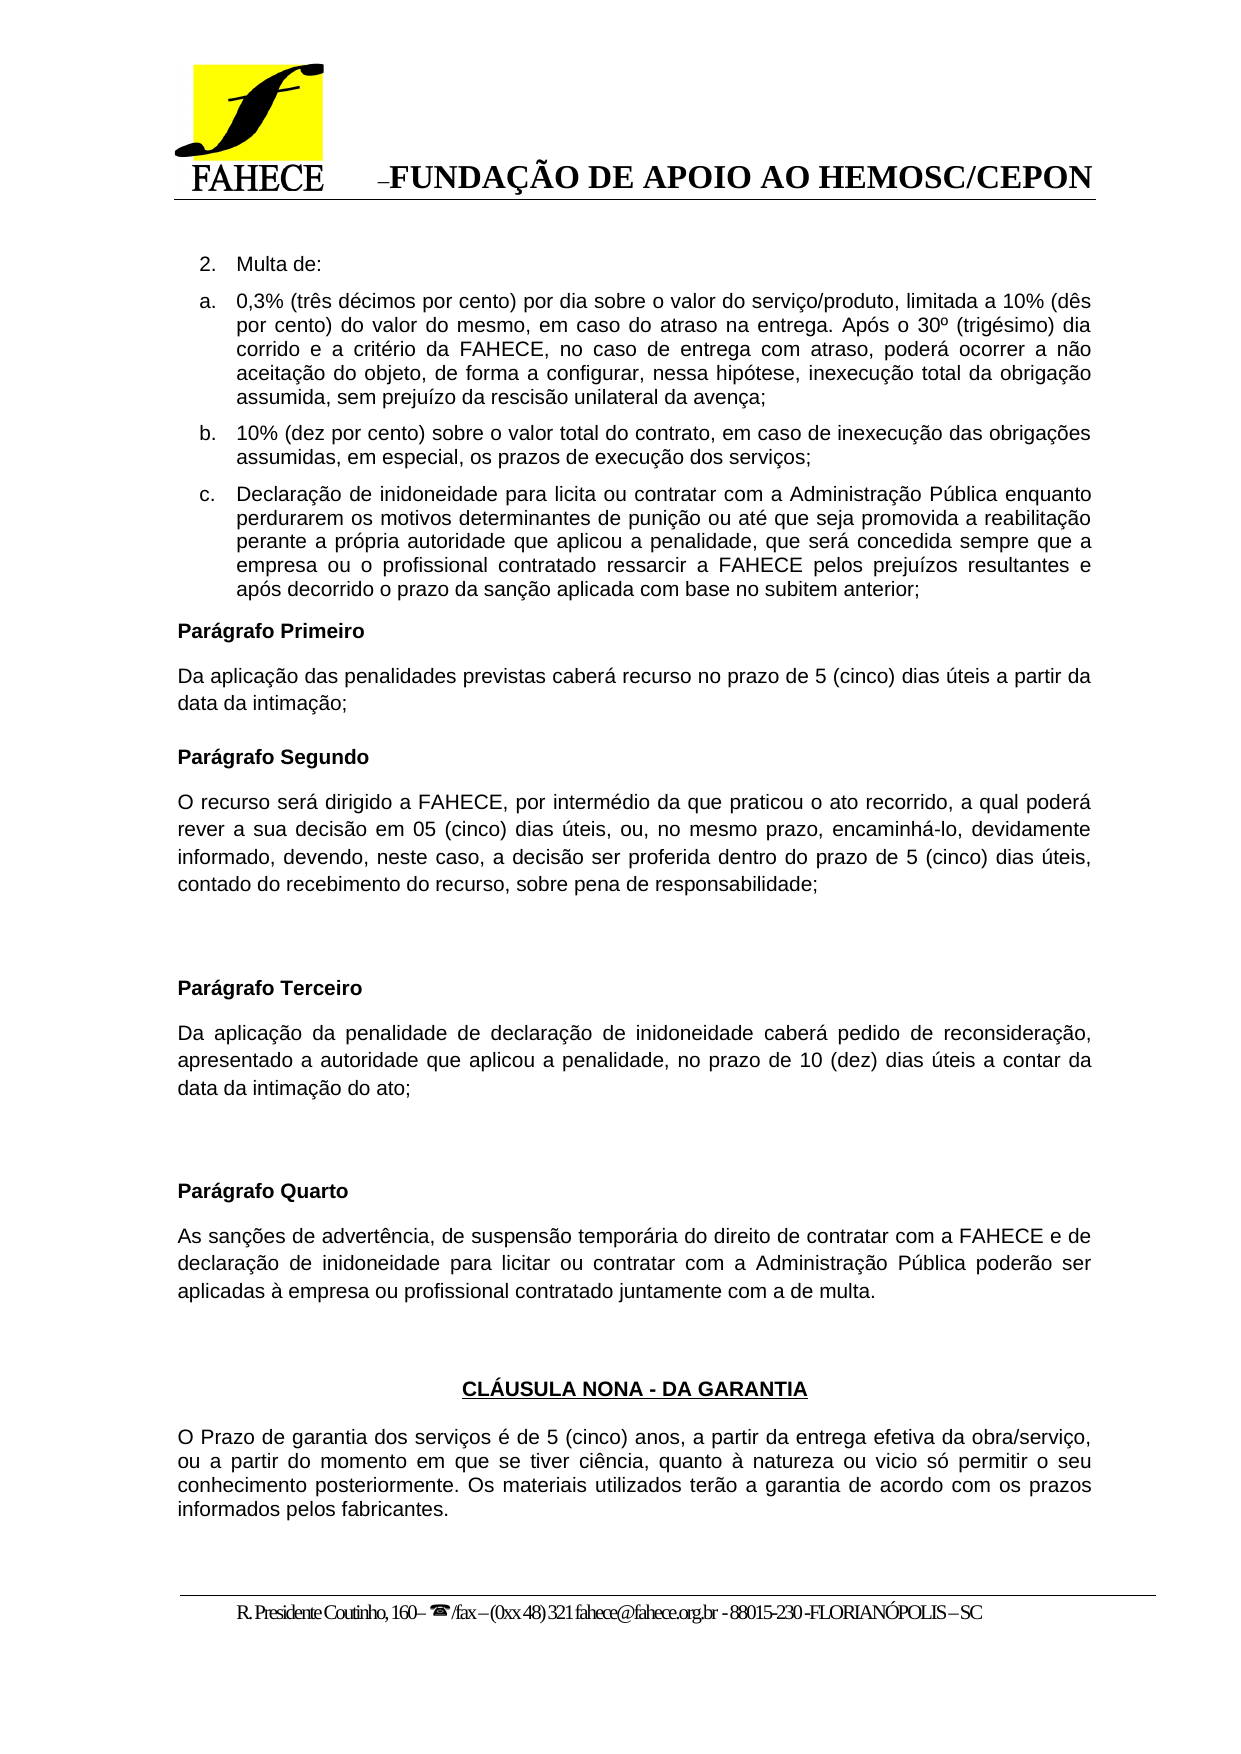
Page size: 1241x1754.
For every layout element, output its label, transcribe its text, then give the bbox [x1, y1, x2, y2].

text As sanções de advertência, de suspensão temporária do direito de contratar com a FAHECE e de declaração de inidoneidade para licitar ou contratar com a Administração Pública poderão ser aplicadas à empresa ou profissional contratado juntamente com a de multa. [177, 1224, 1093, 1303]
list 0,3% (três décimos por cento) por dia sobre o valor do serviço/produto, limitada a 10% (dês por cento) do valor do mesmo, em caso do atraso na entrega. Após o 30º (trigésimo) dia corrido e a critério da FAHECE, no caso de entrega com atraso, poderá ocorrer a não aceitação do objeto, de forma a configurar, nessa hipótese, inexecução total da obrigação assumida, sem prejuízo da rescisão unilateral da avença; [199, 289, 1093, 408]
text Parágrafo Terceiro [177, 970, 1093, 999]
text Da aplicação da penalidade de declaração de inidoneidade caberá pedido de reconsideração, apresentado a autoridade que aplicou a penalidade, no prazo de 10 (dez) dias úteis a contar da data da intimação do ato; [177, 1020, 1093, 1099]
text Da aplicação das penalidades previstas caberá recurso no prazo de 5 (cinco) dias úteis a partir da data da intimação; [177, 664, 1093, 715]
list Declaração de inidoneidade para licita ou contratar com a Administração Pública enquanto perdurarem os motivos determinantes de punição ou até que seja promovida a reabilitação perante a própria autoridade que aplicou a penalidade, que será concedida sempre que a empresa ou o profissional contratado ressarcir a FAHECE pelos prejuízos resultantes e após decorrido o prazo da sanção aplicada com base no subitem anterior; [199, 481, 1093, 601]
text Parágrafo Segundo [177, 739, 1093, 769]
text Parágrafo Quarto [177, 1174, 1093, 1203]
text Parágrafo Primeiro [177, 614, 1093, 643]
picture [173, 63, 324, 189]
text CLÁUSULA NONA - DA GARANTIA [177, 1377, 1093, 1401]
text O Prazo de garantia dos serviços é de 5 (cinco) anos, a partir da entrega efetiva da obra/serviço, ou a partir do momento em que se tiver ciência, quanto à natureza ou vicio só permitir o seu conhecimento posteriormente. Os materiais utilizados terão a garantia de acordo com os prazos informados pelos fabricantes. [177, 1425, 1093, 1521]
text O recurso será dirigido a FAHECE, por intermédio da que praticou o ato recorrido, a qual poderá rever a sua decisão em 05 (cinco) dias úteis, ou, no mesmo prazo, encaminhá-lo, devidamente informado, devendo, neste caso, a decisão ser proferida dentro do prazo de 5 (cinco) dias úteis, contado do recebimento do recurso, sobre pena de responsabilidade; [177, 789, 1093, 896]
list Multa de: [199, 252, 1093, 276]
list 10% (dez por cento) sobre o valor total do contrato, em caso de inexecução das obrigações assumidas, em especial, os prazos de execução dos serviços; [199, 421, 1093, 469]
